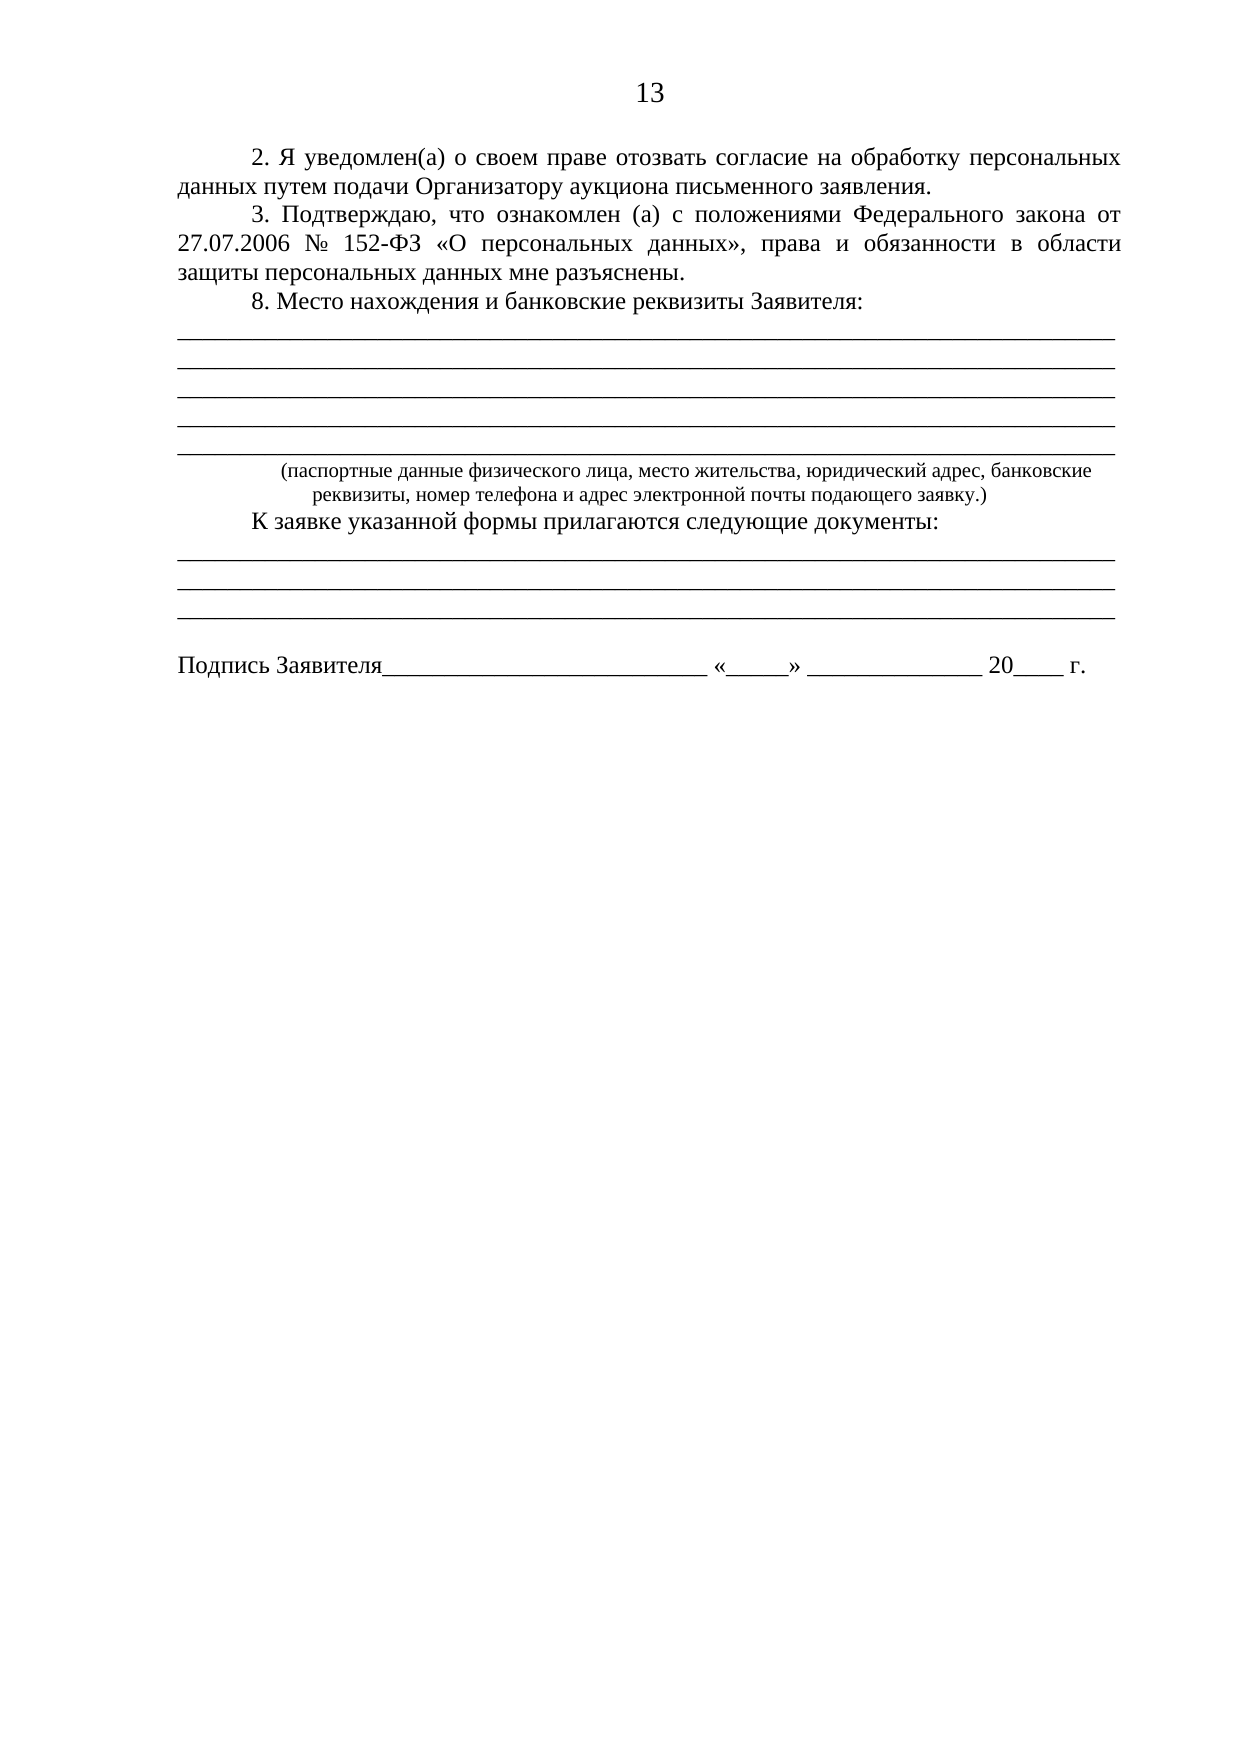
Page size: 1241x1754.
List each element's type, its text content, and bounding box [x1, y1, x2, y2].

text К заявке указанной формы прилагаются следующие документы: [177, 506, 1122, 535]
text ___________________________________________________________________________ [177, 314, 1122, 343]
text _________________________________________________________________________________________________________________________________________________________________________________________________________________________________ [177, 535, 1122, 621]
text ___________________________________________________________________________ [177, 372, 1122, 401]
text Подпись Заявителя__________________________ «_____» ______________ 20____ г. [177, 650, 1122, 679]
text ___________________________________________________________________________ [177, 343, 1122, 372]
text 2. Я уведомлен(а) о своем праве отозвать согласие на обработку персональных данных путем подачи Организатору аукциона письменного заявления. [177, 142, 1122, 199]
text ___________________________________________________________________________ [177, 401, 1122, 429]
text ___________________________________________________________________________ [177, 429, 1122, 458]
text 8. Место нахождения и банковские реквизиты Заявителя: [177, 286, 1122, 314]
text (паспортные данные физического лица, место жительства, юридический адрес, банковские реквизиты, номер телефона и адрес электронной почты подающего заявку.) [177, 458, 1122, 506]
text 3. Подтверждаю, что ознакомлен (а) с положениями Федерального закона от 27.07.2006 № 152-ФЗ «О персональных данных», права и обязанности в области защиты персональных данных мне разъяснены. [177, 199, 1122, 286]
